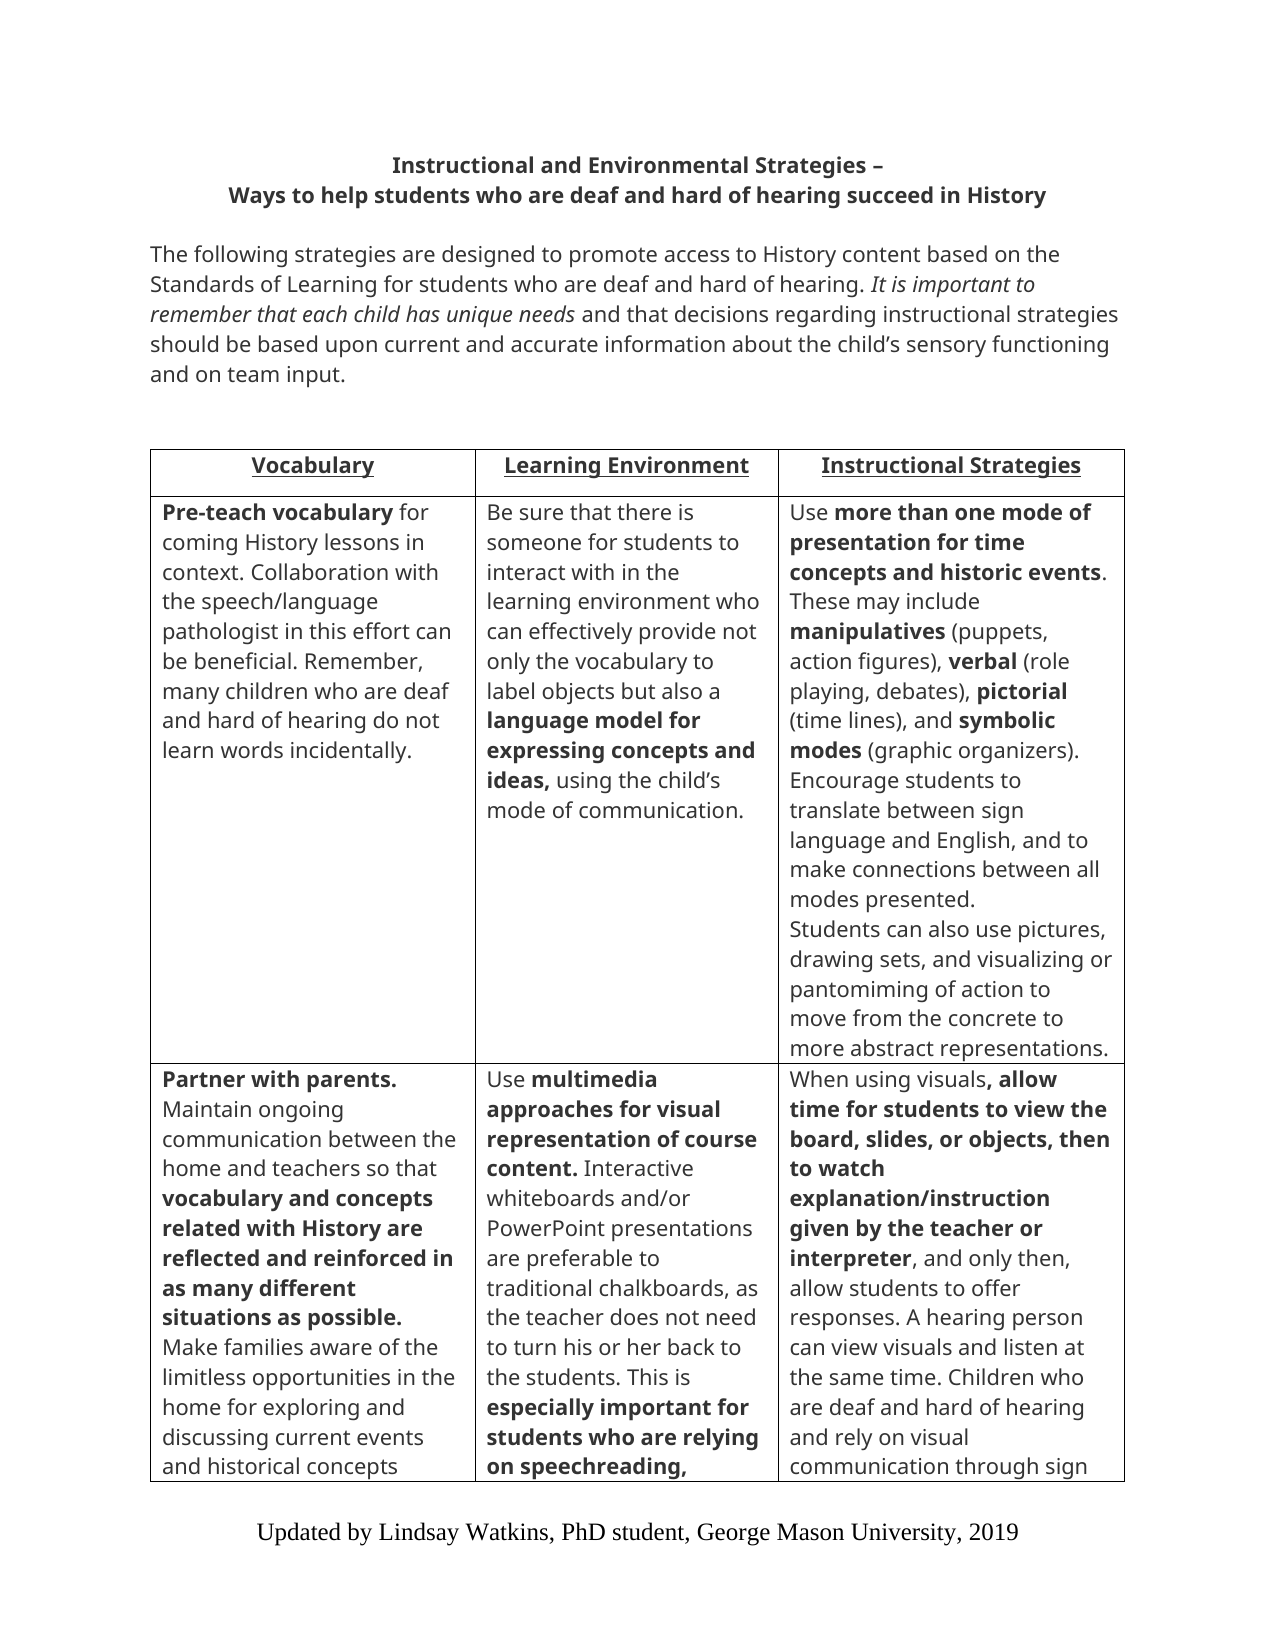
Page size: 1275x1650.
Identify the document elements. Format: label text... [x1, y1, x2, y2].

table_cell Pre-teach vocabulary for coming History lessons in context. Collaboration with the speech/language pathologist in this effort can be beneficial. Remember, many children who are deaf and hard of hearing do not learn words incidentally. [151, 497, 475, 1063]
text The following strategies are designed to promote access to History content based on the Standards of Learning for students who are deaf and hard of hearing. It is important to remember that each child has unique needs and that decisions regarding instructional strategies should be based upon current and accurate information about the child’s sensory functioning and on team input. [150, 239, 1125, 388]
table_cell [779, 1064, 1124, 1481]
table_header Instructional Strategies [779, 450, 1124, 496]
table_cell Use more than one mode of presentation for time concepts and historic events. These may include manipulatives (puppets, action figures), verbal (role playing, debates), pictorial (time lines), and symbolic modes (graphic organizers). Encourage students to translate between sign language and English, and to make connections between all modes presented. Students can also use pictures, drawing sets, and visualizing or pantomiming of action to move from the concrete to more abstract representations. [779, 497, 1124, 1063]
table_header Learning Environment [476, 450, 778, 496]
text Ways to help students who are deaf and hard of hearing succeed in History [150, 180, 1125, 209]
table_cell Be sure that there is someone for students to interact with in the learning environment who can effectively provide not only the vocabulary to label objects but also a language model for expressing concepts and ideas, using the child’s mode of communication. [476, 497, 778, 1063]
table_header Vocabulary [151, 450, 475, 496]
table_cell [476, 1064, 778, 1481]
text Instructional and Environmental Strategies – [150, 150, 1125, 180]
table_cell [151, 1064, 475, 1481]
